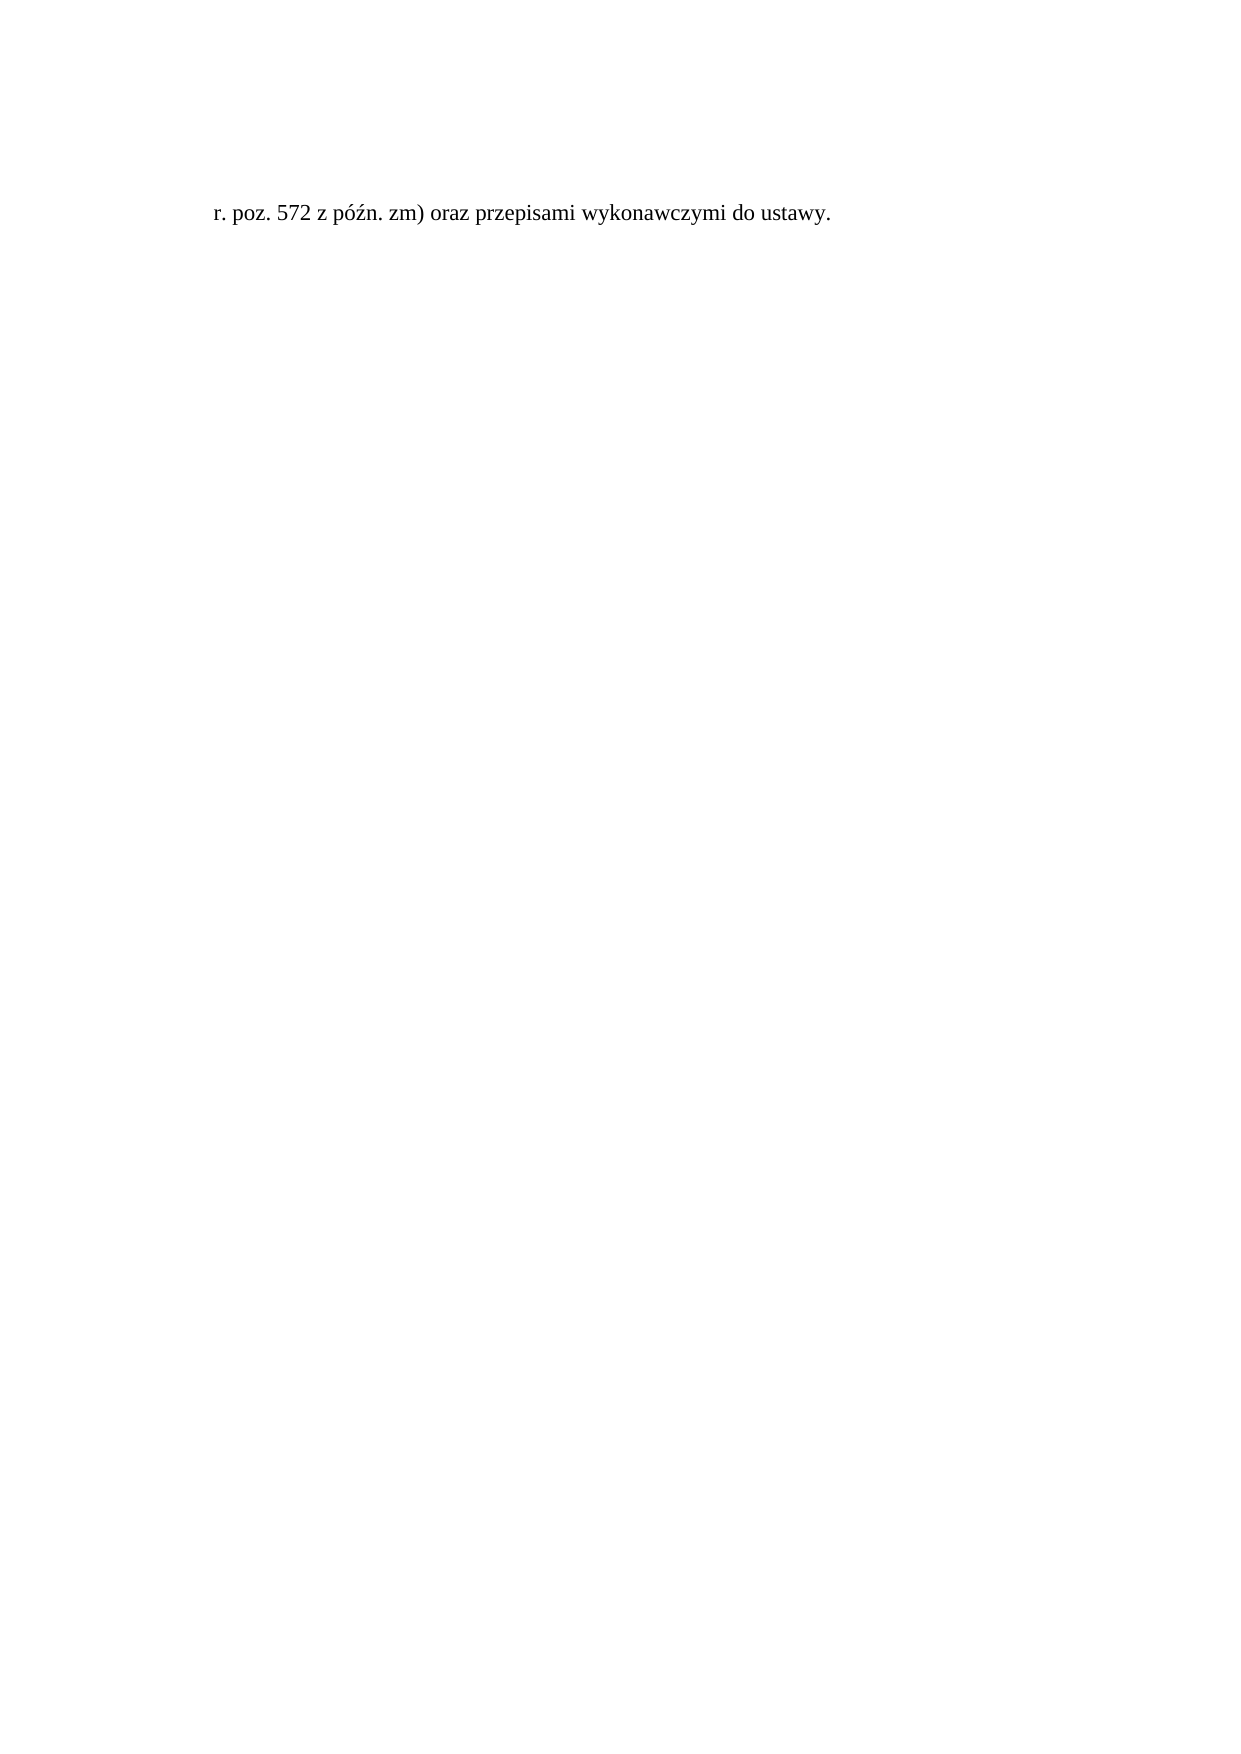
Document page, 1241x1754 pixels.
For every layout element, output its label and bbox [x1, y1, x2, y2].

list [174, 198, 1111, 225]
